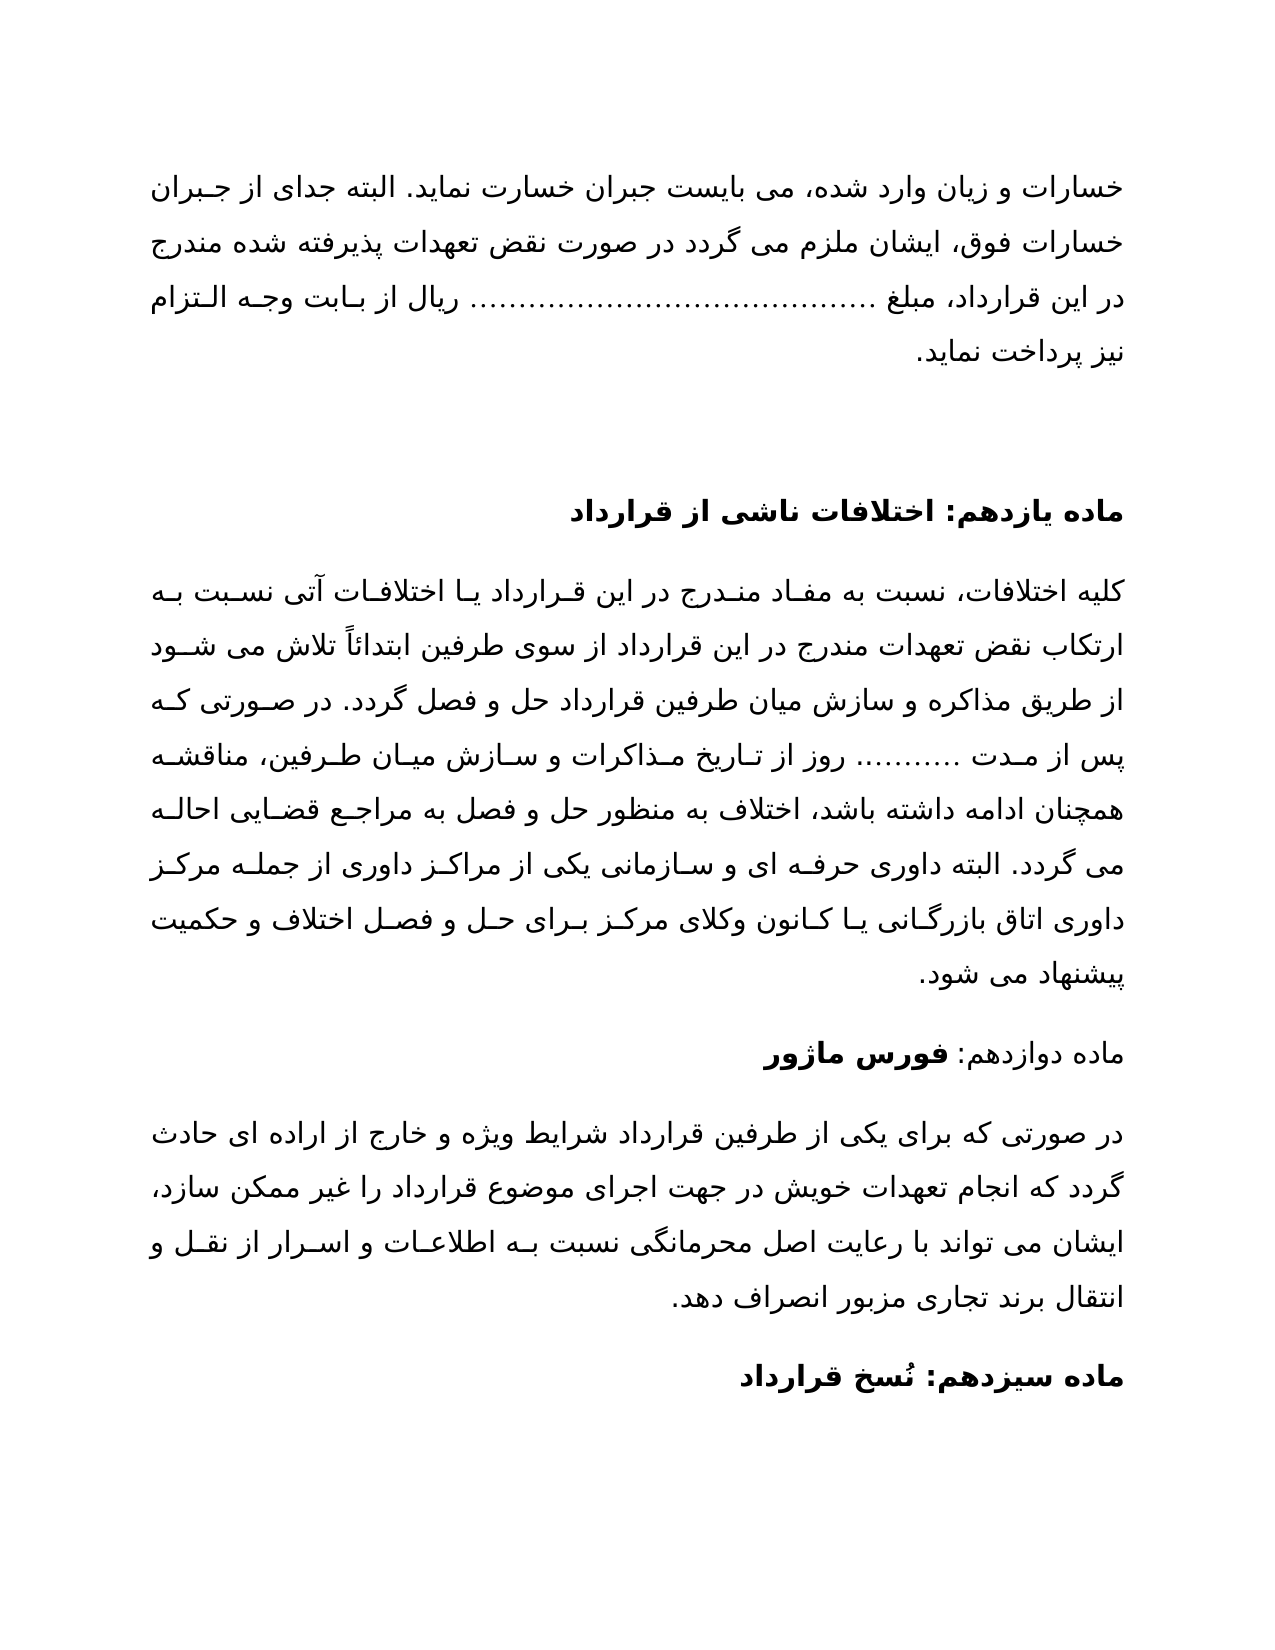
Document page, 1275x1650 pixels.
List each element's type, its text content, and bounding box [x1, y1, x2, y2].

text کلیه اختلافات، نسبت به مفاد مندرج در این قرارداد یا اختلافات آتی نسبت به ارتکاب نقض تعهدات مندرج در این قرارداد از سوی طرفین ابتدائاً تلاش می شود از طریق مذاکره و سازش میان طرفین قرارداد حل و فصل گردد. در صورتی که پس از مدت ……….. روز از تاریخ مذاکرات و سازش میان طرفین، مناقشه همچنان ادامه داشته باشد، اختلاف به منظور حل و فصل به مراجع قضایی احاله می گردد. البته داوری حرفه ای و سازمانی یکی از مراکز داوری از جمله مرکز داوری اتاق بازرگانی یا کانون وکلای مرکز برای حل و فصل اختلاف و حکمیت پیشنهاد می شود. [150, 553, 1125, 991]
text ماده یازدهم: اختلافات ناشی از قرارداد [150, 473, 1125, 528]
text ماده سیزدهم: نُسخ قرارداد [150, 1339, 1125, 1394]
text ماده دوازدهم: فورس ماژور [150, 1016, 1125, 1070]
text در صورتی که برای یکی از طرفین قرارداد شرایط ویژه و خارج از اراده ای حادث گردد که انجام تعهدات خویش در جهت اجرای موضوع قرارداد را غیر ممکن سازد، ایشان می تواند با رعایت اصل محرمانگی نسبت به اطلاعات و اسرار از نقل و انتقال برند تجاری مزبور انصراف دهد. [150, 1095, 1125, 1314]
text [150, 150, 1125, 369]
